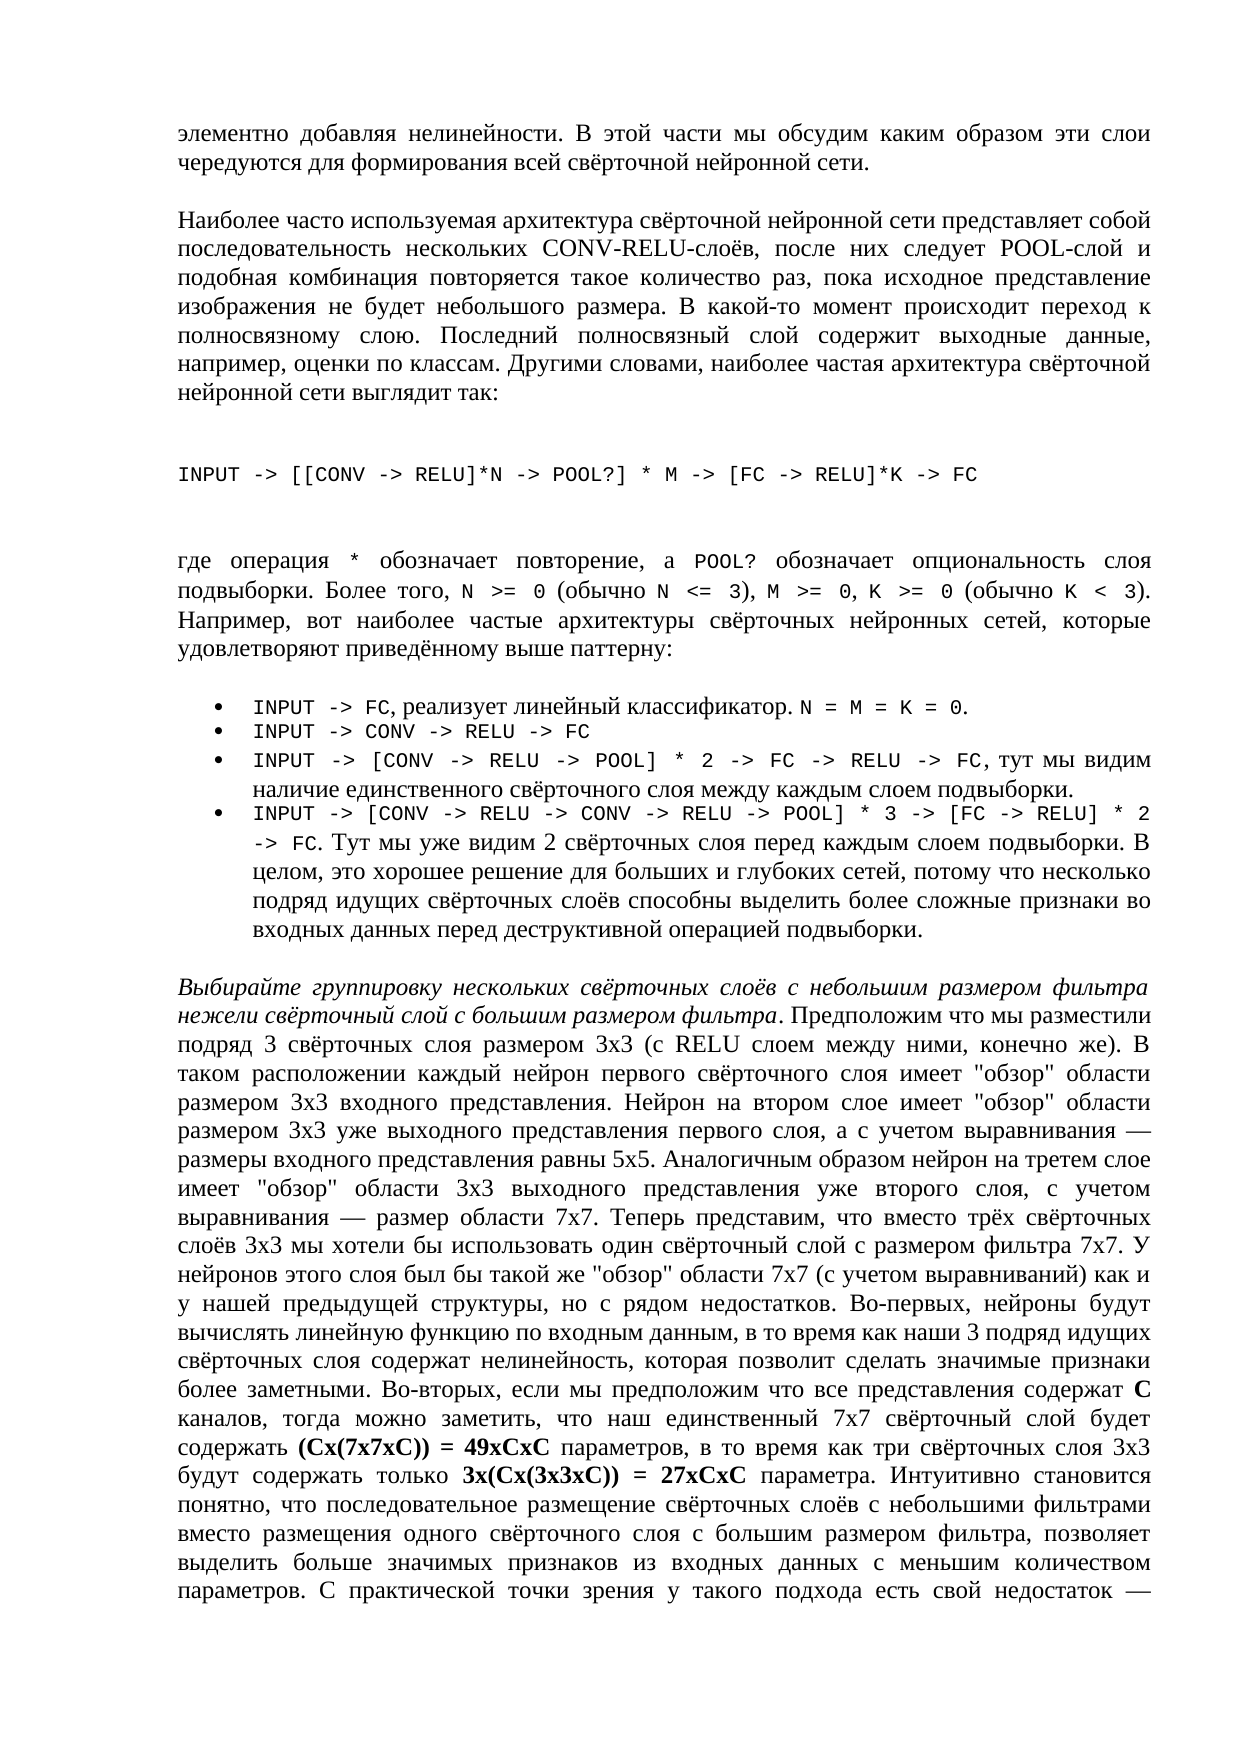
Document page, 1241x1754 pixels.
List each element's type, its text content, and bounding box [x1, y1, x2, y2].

list INPUT -> FC, реализует линейный классификатор. N = M = K = 0. [215, 691, 1152, 721]
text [177, 118, 1152, 176]
text где операция * обозначает повторение, а POOL? обозначает опциональность слоя подвыборки. Более того, N >= 0 (обычно N <= 3), M >= 0, K >= 0 (обычно K < 3). Например, вот наиболее частые архитектуры свёрточных нейронных сетей, которые удовлетворяют приведённому выше паттерну: [177, 546, 1152, 662]
text INPUT -> [[CONV -> RELU]*N -> POOL?] * M -> [FC -> RELU]*K -> FC [177, 464, 1152, 488]
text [177, 972, 1152, 1604]
list INPUT -> CONV -> RELU -> FC [215, 721, 1152, 744]
list INPUT -> [CONV -> RELU -> CONV -> RELU -> POOL] * 3 -> [FC -> RELU] * 2 -> FC. Тут мы уже видим 2 свёрточных слоя перед каждым слоем подвыборки. В целом, это хорошее решение для больших и глубоких сетей, потому что несколько подряд идущих свёрточных слоёв способны выделить более сложные признаки во входных данных перед деструктивной операцией подвыборки. [215, 803, 1152, 942]
text Наиболее часто используемая архитектура свёрточной нейронной сети представляет собой последовательность нескольких CONV-RELU-слоёв, после них следует POOL-слой и подобная комбинация повторяется такое количество раз, пока исходное представление изображения не будет небольшого размера. В какой-то момент происходит переход к полносвязному слою. Последний полносвязный слой содержит выходные данные, например, оценки по классам. Другими словами, наиболее частая архитектура свёрточной нейронной сети выглядит так: [177, 205, 1152, 406]
list INPUT -> [CONV -> RELU -> POOL] * 2 -> FC -> RELU -> FC, тут мы видим наличие единственного свёрточного слоя между каждым слоем подвыборки. [215, 744, 1152, 803]
